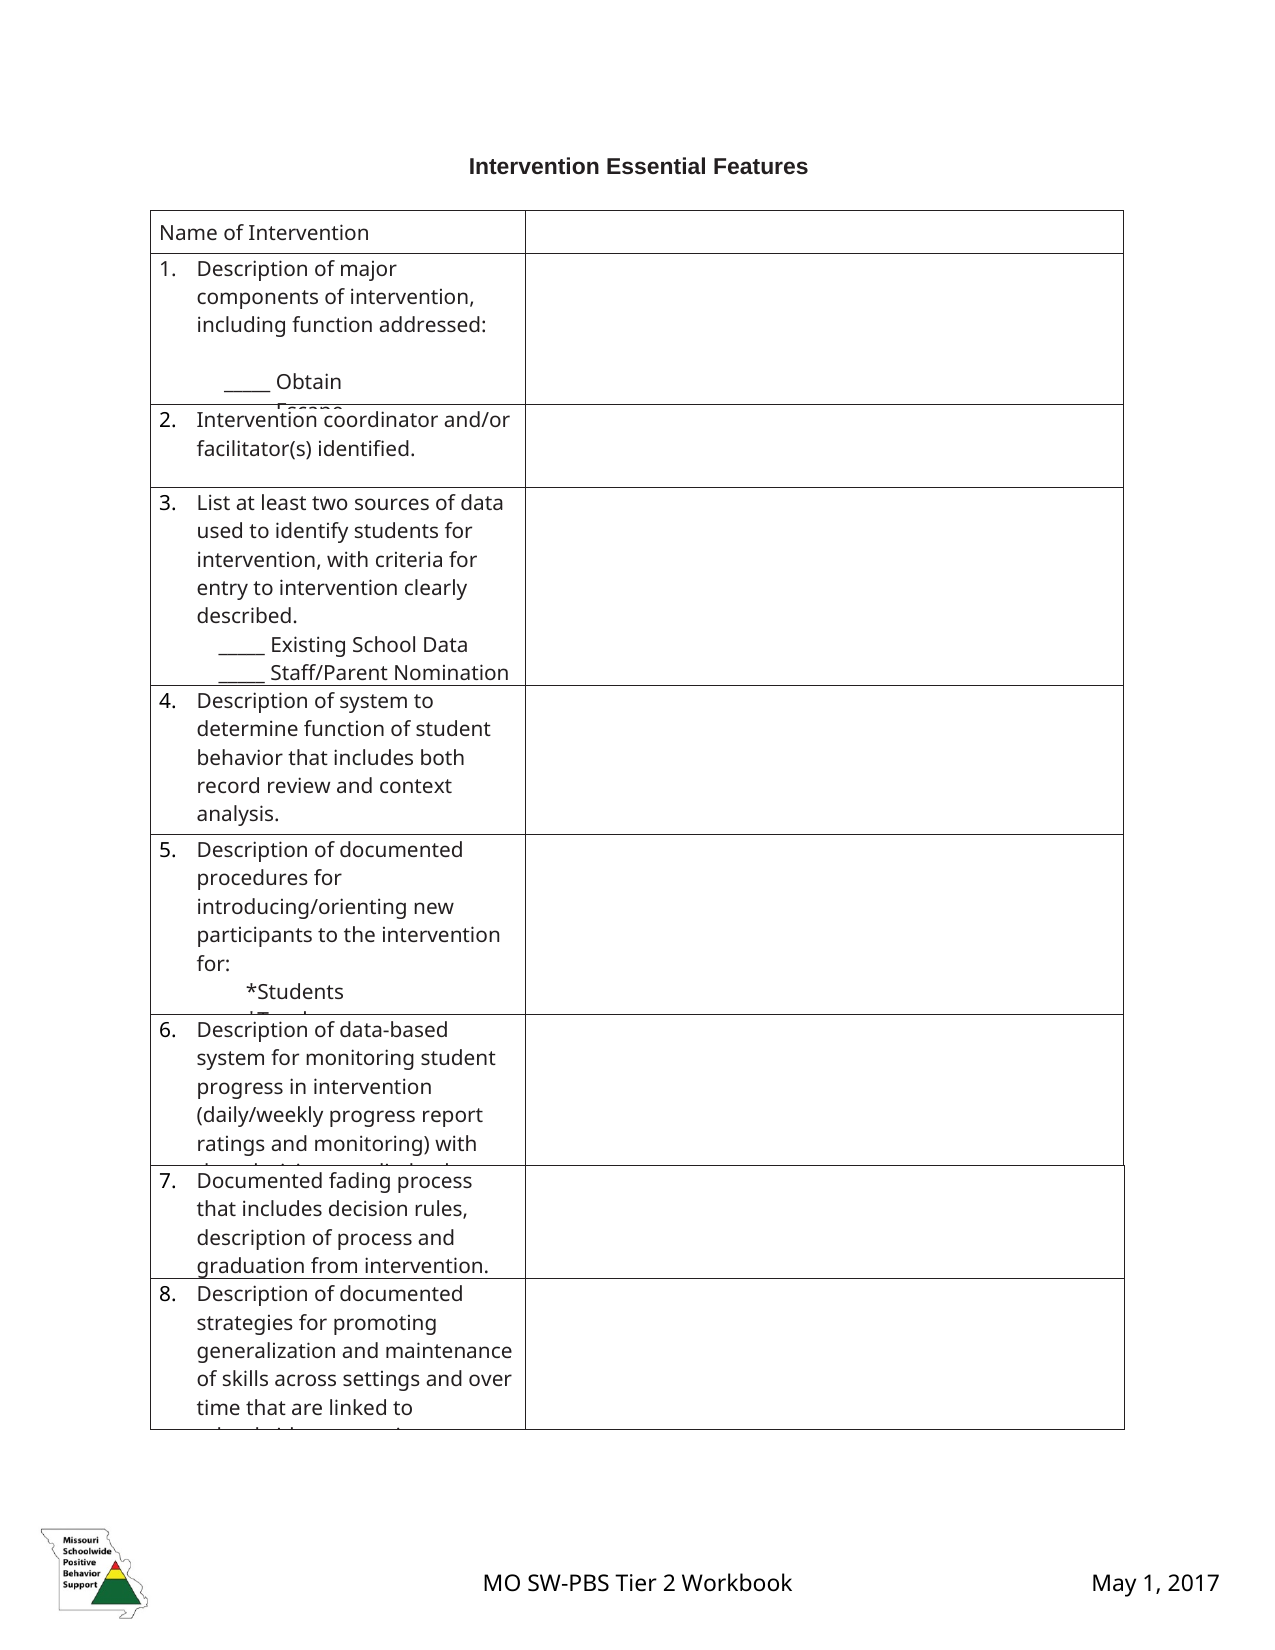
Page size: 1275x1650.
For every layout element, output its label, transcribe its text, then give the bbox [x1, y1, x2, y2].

table_cell [526, 686, 1123, 834]
table_cell Description of data-based system for monitoring student progress in intervention (daily/weekly progress report ratings and monitoring) with data decisions applied at least monthly. [151, 1015, 525, 1165]
table_cell Description of documented procedures for introducing/orienting new participants to the intervention for: *Students *Teachers *Families [151, 835, 525, 1014]
table_cell [526, 1166, 1124, 1278]
table_cell Intervention coordinator and/or facilitator(s) identified. [151, 405, 525, 487]
text Intervention Essential Features [150, 153, 1127, 179]
table_cell Description of major components of intervention, including function addressed: _____ Obtain _____ Escape [151, 254, 525, 404]
table_cell List at least two sources of data used to identify students for intervention, with criteria for entry to intervention clearly described. _____ Existing School Data _____ Staff/Parent Nomination _____ Universal Screening Process [151, 488, 525, 685]
table_cell [526, 1015, 1123, 1165]
table_cell [526, 488, 1123, 685]
table_header [526, 211, 1123, 253]
picture [2, 1499, 171, 1649]
table_cell Description of system to determine function of student behavior that includes both record review and context analysis. [151, 686, 525, 834]
table_cell [526, 254, 1123, 404]
table_cell [526, 405, 1123, 487]
table_cell Description of documented strategies for promoting generalization and maintenance of skills across settings and over time that are linked to schoolwide expectations. [151, 1279, 525, 1429]
table_cell [526, 835, 1123, 1014]
table_cell [526, 1279, 1124, 1429]
table_cell Documented fading process that includes decision rules, description of process and graduation from intervention. [151, 1166, 525, 1278]
table_header Name of Intervention [151, 211, 525, 253]
